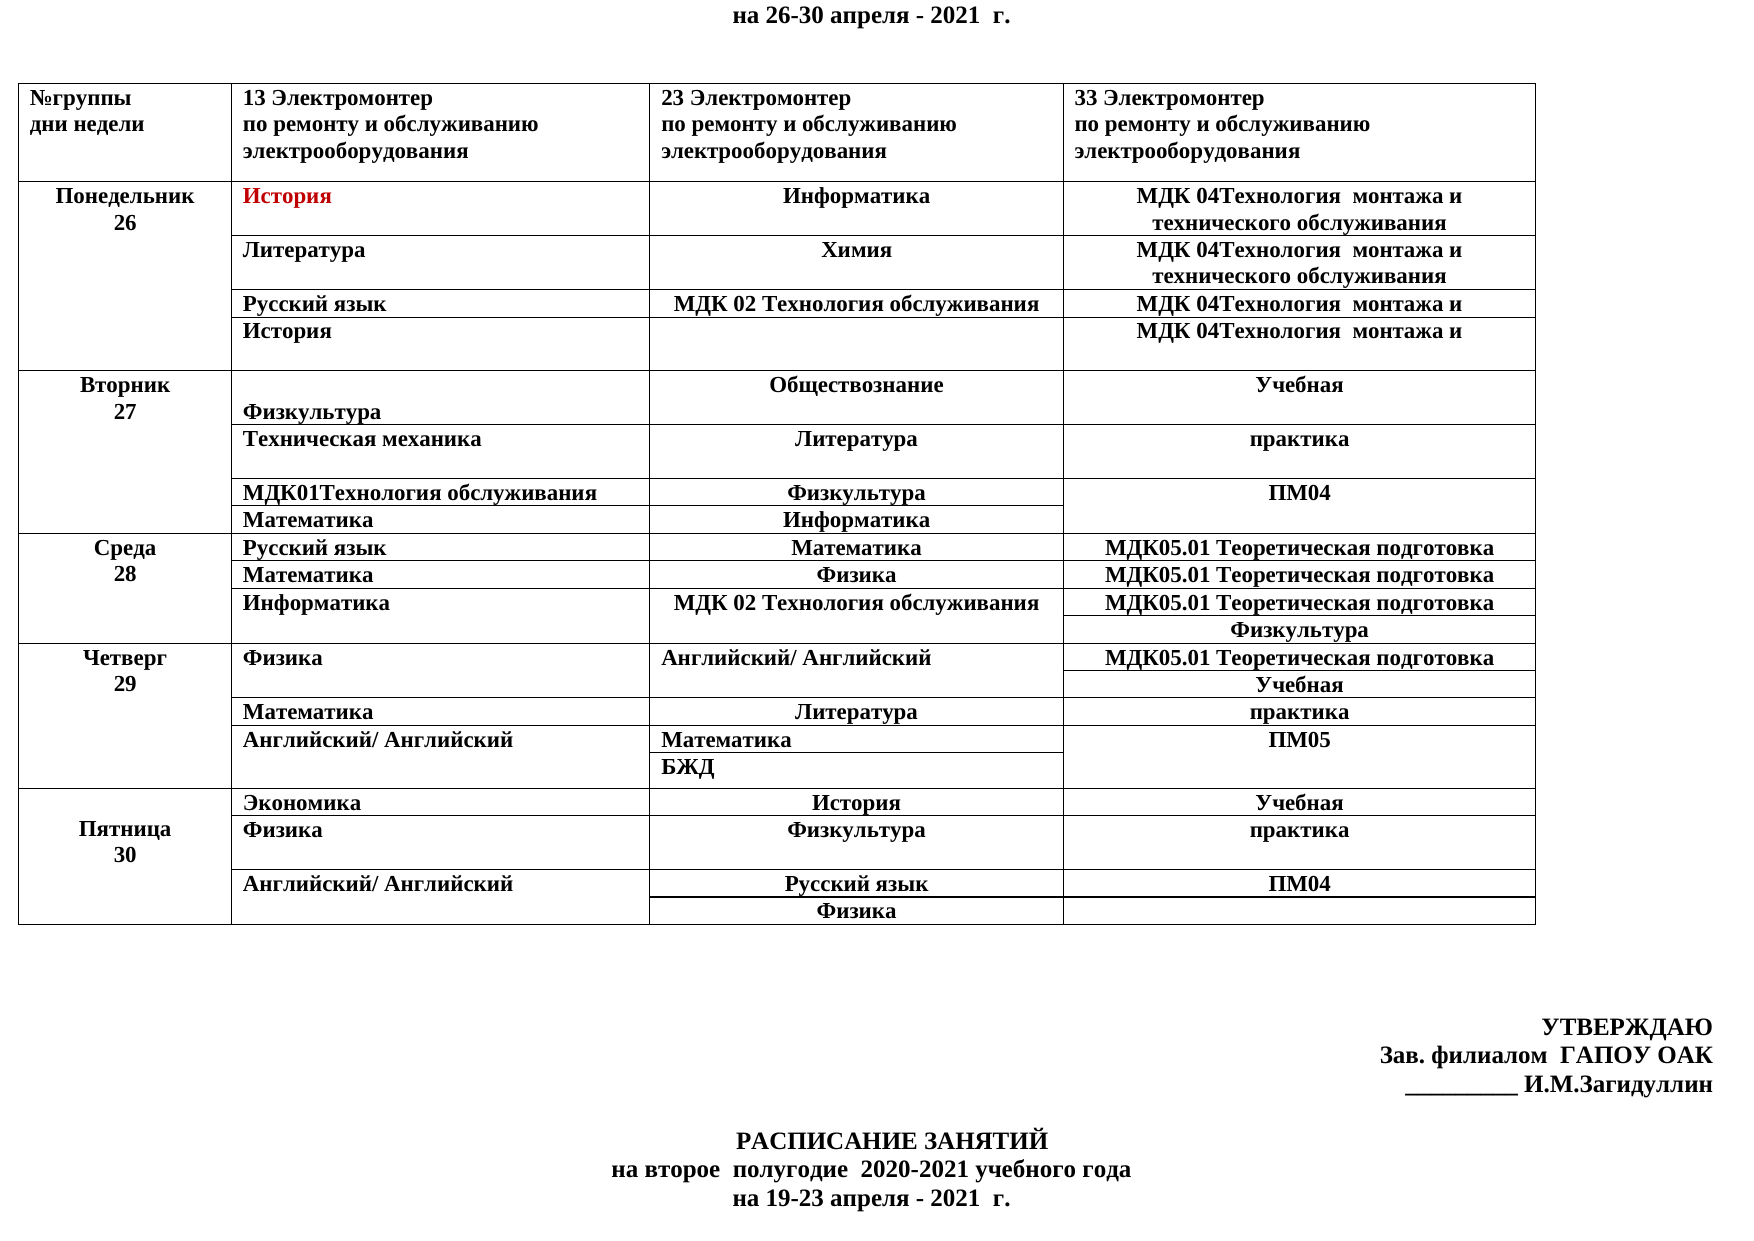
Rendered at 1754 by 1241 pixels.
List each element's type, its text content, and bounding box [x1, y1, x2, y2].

table_cell МДК 02 Технология обслуживания [650, 290, 1063, 317]
subtitle РАСПИСАНИЕ ЗАНЯТИЙ [29, 1126, 1713, 1154]
table_cell Информатика [232, 589, 649, 642]
table_cell Физика [650, 898, 1063, 924]
table_cell Математика [650, 534, 1063, 560]
table_cell Литература [650, 425, 1063, 478]
table_cell Пятница 30 [19, 789, 231, 924]
table_cell МДК 02 Технология обслуживания [650, 589, 1063, 642]
table_cell МДК01Технология обслуживания [232, 479, 649, 505]
table_cell МДК05.01 Теоретическая подготовка [1064, 644, 1535, 670]
table_cell Литература [650, 698, 1063, 725]
table_cell Математика [232, 561, 649, 588]
table_cell Физкультура [650, 479, 1063, 505]
table_cell История [232, 318, 649, 370]
table_cell Английский/ Английский [232, 726, 649, 788]
table_cell Понедельник 26 [19, 182, 231, 370]
table_cell Физкультура [1064, 616, 1535, 642]
table_cell Экономика [232, 789, 649, 815]
table_cell Вторник 27 [19, 371, 231, 533]
table_cell [1064, 898, 1535, 924]
table_cell Литература [232, 236, 649, 289]
table_cell БЖД [650, 753, 1063, 788]
table_header 23 Электромонтер по ремонту и обслуживанию электрооборудования [650, 84, 1063, 181]
table_cell Среда 28 [19, 534, 231, 642]
table_cell практика [1064, 698, 1535, 725]
table_cell Физика [650, 561, 1063, 588]
table_cell МДК 04Технология монтажа и [1064, 318, 1535, 370]
text _________ И.М.Загидуллин [29, 1069, 1713, 1098]
table_cell Обществознание [650, 371, 1063, 424]
table_cell практика [1064, 816, 1535, 869]
table_cell Техническая механика [232, 425, 649, 478]
text на второе полугодие 2020-2021 учебного года [29, 1154, 1713, 1183]
table_cell Русский язык [232, 290, 649, 317]
table_cell Русский язык [232, 534, 649, 560]
table_header 33 Электромонтер по ремонту и обслуживанию электрооборудования [1064, 84, 1535, 181]
table_cell Физика [232, 644, 649, 697]
table_cell МДК05.01 Теоретическая подготовка [1064, 589, 1535, 615]
table_cell Физкультура [650, 816, 1063, 869]
table_cell Математика [650, 726, 1063, 752]
table_cell ПМ04 [1064, 870, 1535, 896]
table_cell МДК 04Технология монтажа и [1064, 290, 1535, 317]
table_cell практика [1064, 425, 1535, 478]
table_cell Учебная [1064, 789, 1535, 815]
table_cell Химия [650, 236, 1063, 289]
table_cell Физкультура [232, 371, 649, 424]
table_cell ПМ05 [1064, 726, 1535, 788]
table_cell Английский/ Английский [650, 644, 1063, 697]
table_cell Физика [232, 816, 649, 869]
text УТВЕРЖДАЮ [29, 1012, 1713, 1040]
text на 19-23 апреля - 2021 г. [29, 1183, 1713, 1212]
table_cell [650, 318, 1063, 370]
table_header №группы дни недели [19, 84, 231, 181]
table_cell Учебная [1064, 371, 1535, 424]
text на 26-30 апреля - 2021 г. [29, 0, 1713, 29]
table_cell Четверг 29 [19, 644, 231, 788]
table_cell Английский/ Английский [232, 870, 649, 924]
text Зав. филиалом ГАПОУ ОАК [29, 1040, 1713, 1069]
table_cell Информатика [650, 182, 1063, 235]
table_cell МДК05.01 Теоретическая подготовка [1064, 534, 1535, 560]
table_cell Математика [232, 698, 649, 725]
table_cell Учебная [1064, 671, 1535, 697]
table_cell Математика [232, 506, 649, 533]
table_header 13 Электромонтер по ремонту и обслуживанию электрооборудования [232, 84, 649, 181]
table_cell История [650, 789, 1063, 815]
table_cell История [232, 182, 649, 235]
table_cell ПМ04 [1064, 479, 1535, 533]
table_cell Информатика [650, 506, 1063, 533]
table_cell МДК 04Технология монтажа и технического обслуживания [1064, 236, 1535, 289]
table_cell МДК05.01 Теоретическая подготовка [1064, 561, 1535, 588]
table_cell МДК 04Технология монтажа и технического обслуживания [1064, 182, 1535, 235]
table_cell Русский язык [650, 870, 1063, 896]
